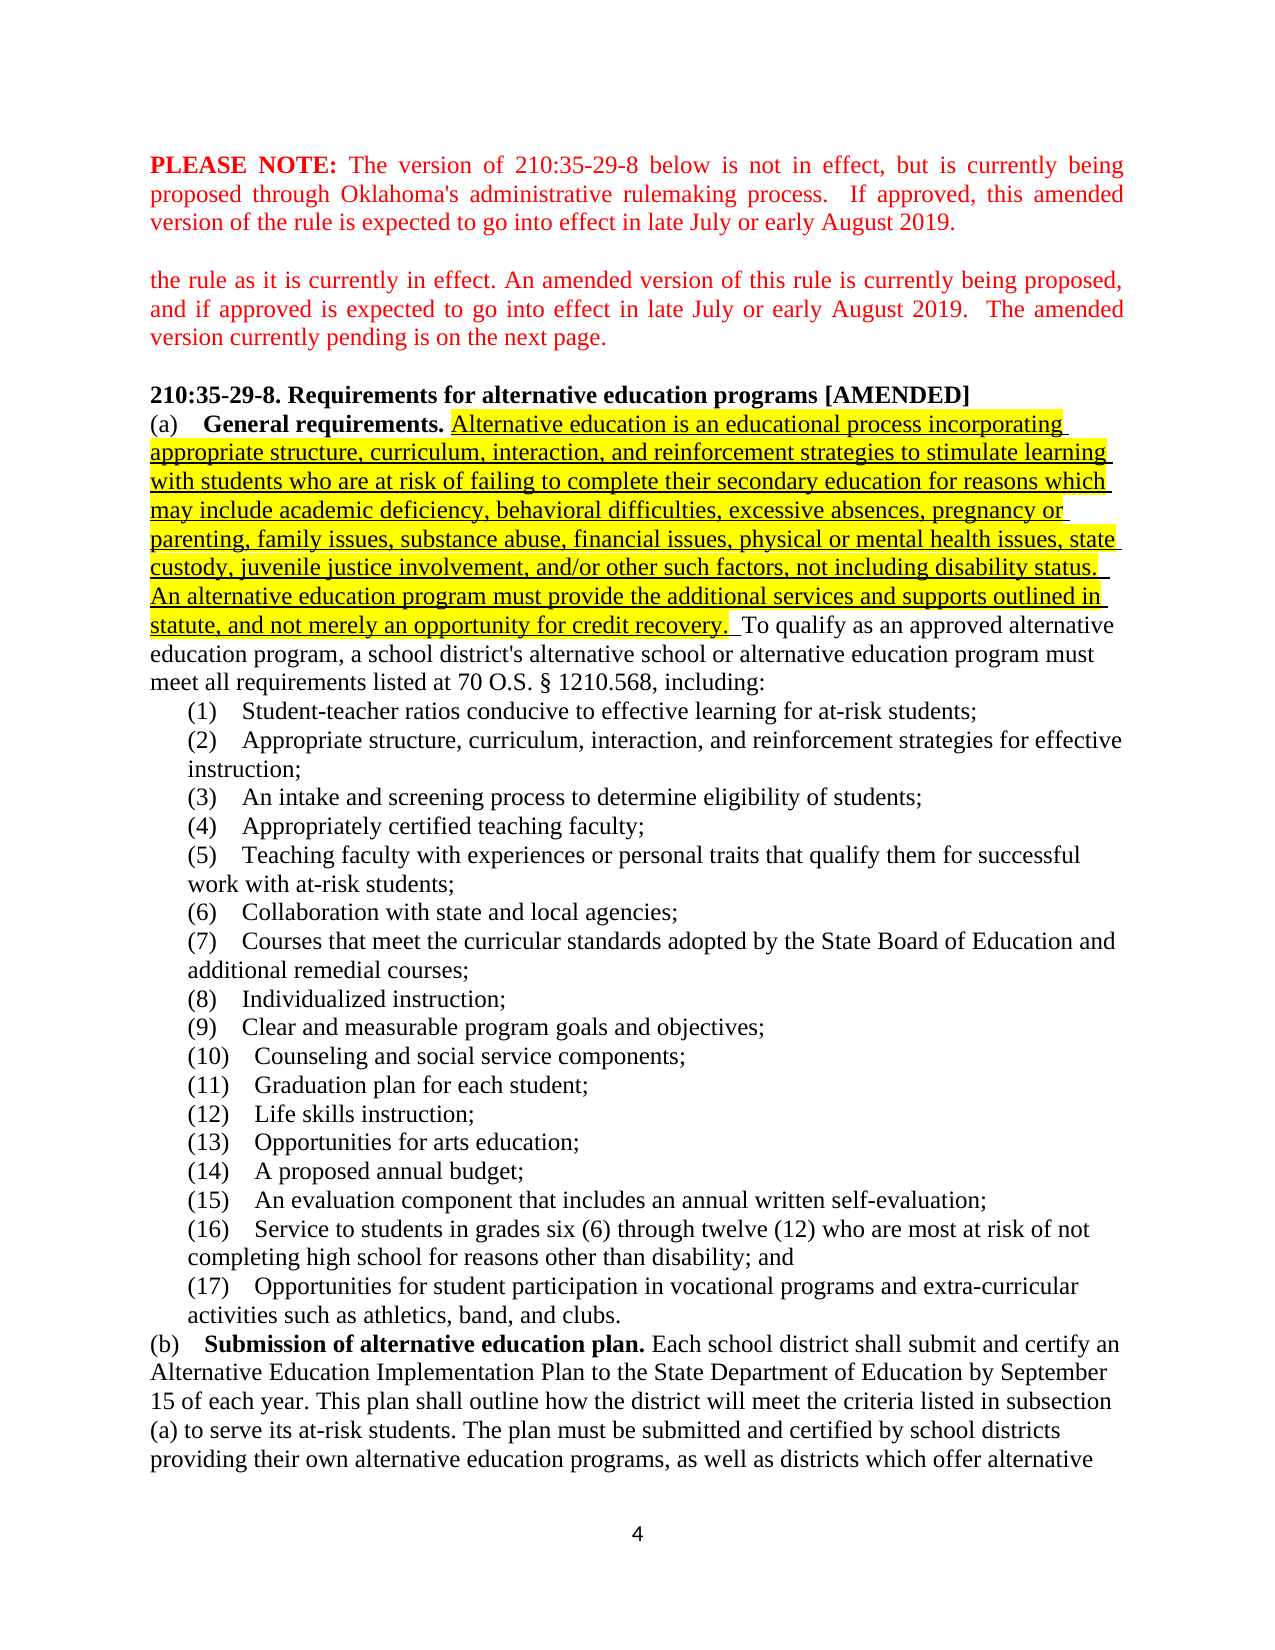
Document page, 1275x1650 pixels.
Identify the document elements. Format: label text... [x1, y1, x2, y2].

text (3) An intake and screening process to determine eligibility of students; [187, 782, 1125, 811]
text (16) Service to students in grades six (6) through twelve (12) who are most at risk of not completing high school for reasons other than disability; and [187, 1214, 1125, 1271]
text (17) Opportunities for student participation in vocational programs and extra-curricular activities such as athletics, band, and clubs. [187, 1271, 1125, 1329]
text (14) A proposed annual budget; [187, 1156, 1125, 1185]
text PLEASE NOTE: The version of 210:35-29-8 below is not in effect, but is currently being proposed through Oklahoma's administrative rulemaking process. If approved, this amended version of the rule is expected to go into effect in late July or early August 2019. [150, 150, 1125, 236]
text (a) General requirements. Alternative education is an educational process incorporating appropriate structure, curriculum, interaction, and reinforcement strategies to stimulate learning with students who are at risk of failing to complete their secondary education for reasons which may include academic deficiency, behavioral difficulties, excessive absences, pregnancy or parenting, family issues, substance abuse, financial issues, physical or mental health issues, state custody, juvenile justice involvement, and/or other such factors, not including disability status. An alternative education program must provide the additional services and supports outlined in statute, and not merely an opportunity for credit recovery. To qualify as an approved alternative education program, a school district's alternative school or alternative education program must meet all requirements listed at 70 O.S. § 1210.568, including: [150, 409, 1125, 696]
text 210:35-29-8. Requirements for alternative education programs [AMENDED] [150, 380, 1125, 409]
text (7) Courses that meet the curricular standards adopted by the State Board of Education and additional remedial courses; [187, 926, 1125, 984]
text (9) Clear and measurable program goals and objectives; [187, 1012, 1125, 1041]
text (5) Teaching faculty with experiences or personal traits that qualify them for successful work with at-risk students; [187, 840, 1125, 897]
text (12) Life skills instruction; [187, 1099, 1125, 1127]
text (8) Individualized instruction; [187, 984, 1125, 1012]
text (2) Appropriate structure, curriculum, interaction, and reinforcement strategies for effective instruction; [187, 725, 1125, 782]
text (13) Opportunities for arts education; [187, 1127, 1125, 1156]
text the rule as it is currently in effect. An amended version of this rule is currently being proposed, and if approved is expected to go into effect in late July or early August 2019. The amended version currently pending is on the next page. [150, 265, 1125, 351]
text (4) Appropriately certified teaching faculty; [187, 811, 1125, 840]
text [150, 1329, 1125, 1472]
text (15) An evaluation component that includes an annual written self-evaluation; [187, 1185, 1125, 1214]
text (1) Student-teacher ratios conducive to effective learning for at-risk students; [187, 696, 1125, 725]
text (10) Counseling and social service components; [187, 1041, 1125, 1070]
text (6) Collaboration with state and local agencies; [187, 897, 1125, 926]
text (11) Graduation plan for each student; [187, 1070, 1125, 1099]
